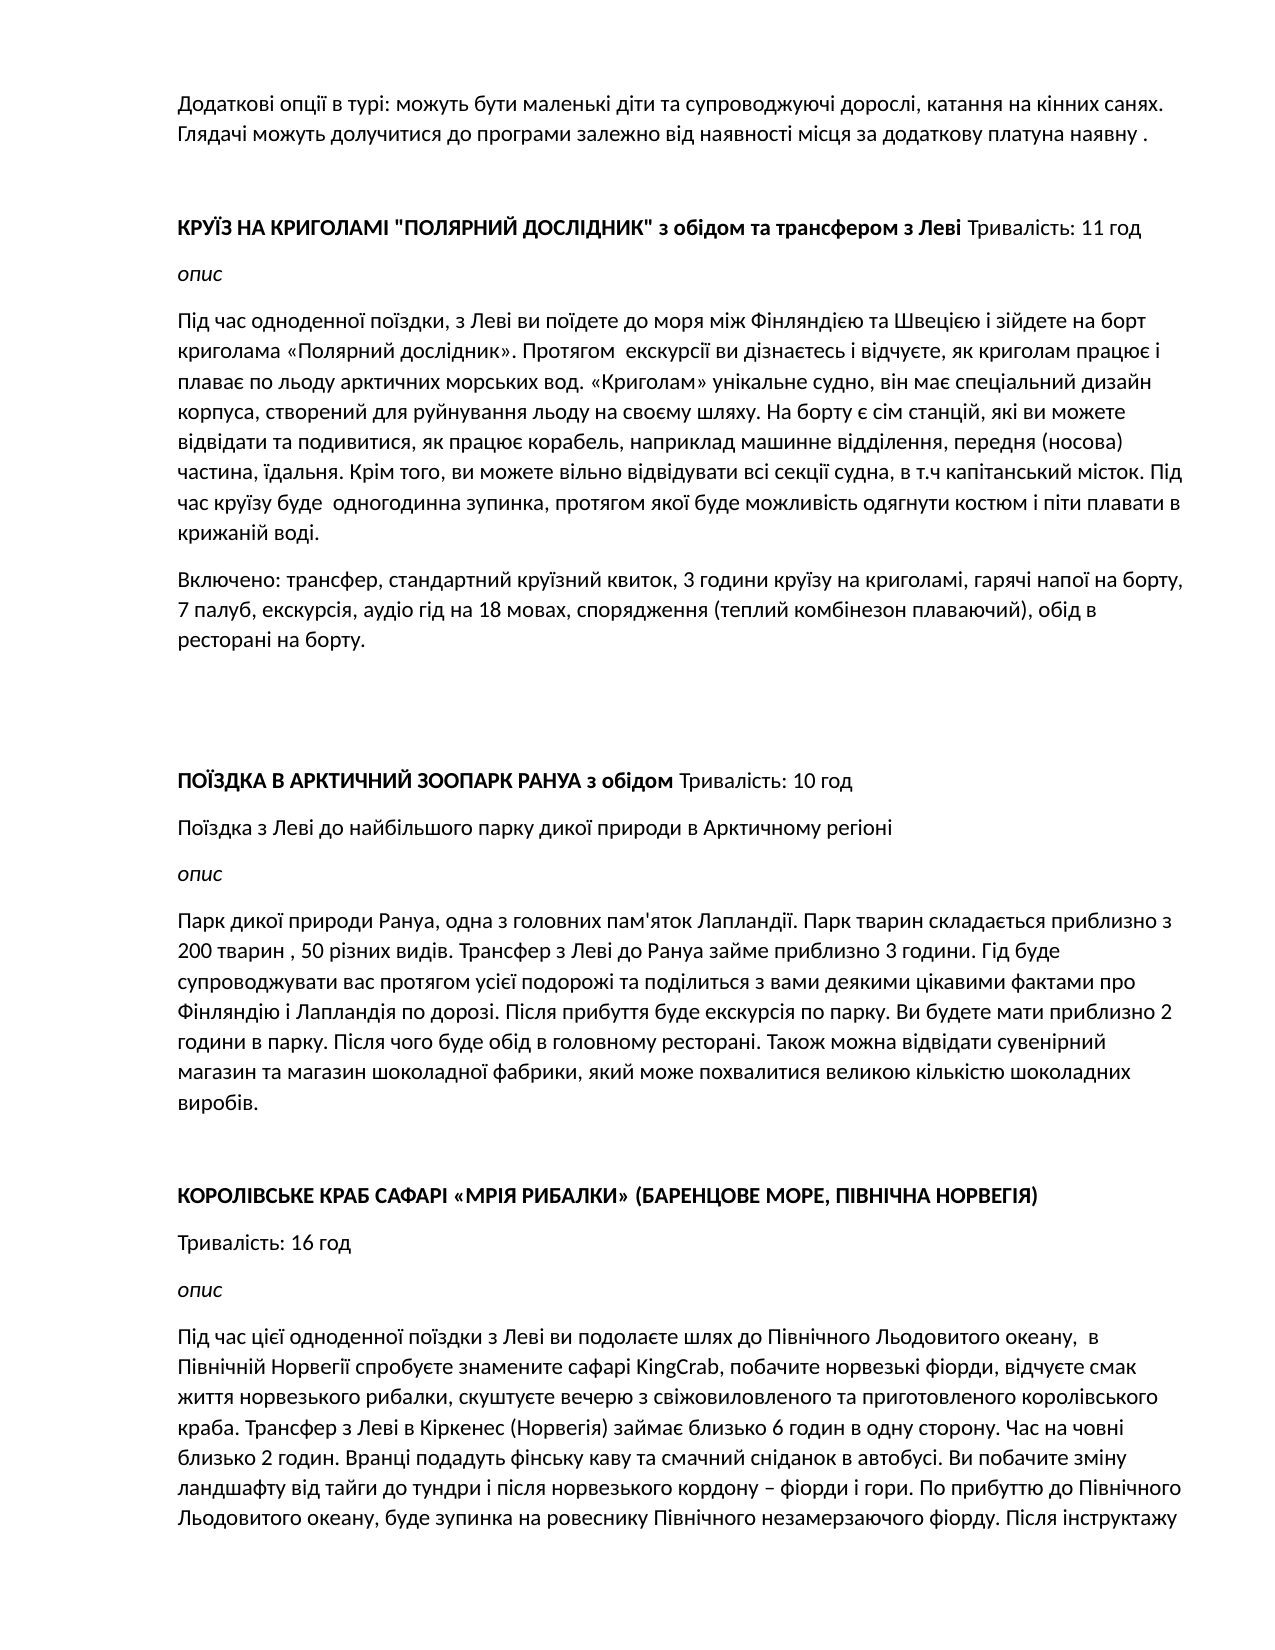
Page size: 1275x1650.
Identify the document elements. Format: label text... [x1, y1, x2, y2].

text Включено: трансфер, стандартний круїзний квиток, 3 години круїзу на криголамі, гарячі напої на борту, 7 палуб, екскурсія, аудіо гід на 18 мовах, спорядження (теплий комбінезон плаваючий), обід в ресторані на борту. [177, 565, 1186, 653]
text опис [177, 859, 1186, 887]
text Під час одноденної поїздки, з Леві ви поїдете до моря між Фінляндією та Швецією і зійдете на борт криголама «Полярний дослідник». Протягом екскурсії ви дізнаєтесь і відчуєте, як криголам працює і плаває по льоду арктичних морських вод. «Криголам» унікальне судно, він має спеціальний дизайн корпуса, створений для руйнування льоду на своєму шляху. На борту є сім станцій, які ви можете відвідати та подивитися, як працює корабель, наприклад машинне відділення, передня (носова) частина, їдальня. Крім того, ви можете вільно відвідувати всі секції судна, в т.ч капітанський місток. Під час круїзу буде одногодинна зупинка, протягом якої буде можливість одягнути костюм і піти плавати в крижаній воді. [177, 306, 1186, 546]
text КРУЇЗ НА КРИГОЛАМІ "ПОЛЯРНИЙ ДОСЛІДНИК" з обідом та трансфером з Леві Тривалість: 11 год [177, 213, 1186, 241]
text опис [177, 259, 1186, 287]
text опис [177, 1275, 1186, 1303]
text Тривалість: 16 год [177, 1228, 1186, 1256]
text Парк дикої природи Рануа, одна з головних пам'яток Лапландії. Парк тварин складається приблизно з 200 тварин , 50 різних видів. Трансфер з Леві до Рануа займе приблизно 3 години. Гід буде супроводжувати вас протягом усієї подорожі та поділиться з вами деякими цікавими фактами про Фінляндію і Лапландія по дорозі. Після прибуття буде екскурсія по парку. Ви будете мати приблизно 2 години в парку. Після чого буде обід в головному ресторані. Також можна відвідати сувенірний магазин та магазин шоколадної фабрики, який може похвалитися великою кількістю шоколадних виробів. [177, 906, 1186, 1116]
text КОРОЛІВСЬКЕ КРАБ САФАРІ «МРІЯ РИБАЛКИ» (БАРЕНЦОВЕ МОРЕ, ПІВНІЧНА НОРВЕГІЯ) [177, 1181, 1186, 1209]
text Додаткові опції в турі: можуть бути маленькі діти та супроводжуючі дорослі, катання на кінних санях. Глядачі можуть долучитися до програми залежно від наявності місця за додаткову платуна наявну . [177, 89, 1186, 147]
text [177, 1322, 1186, 1531]
text Поїздка з Леві до найбільшого парку дикої природи в Арктичному регіоні [177, 813, 1186, 841]
text ПОЇЗДКА В АРКТИЧНИЙ ЗООПАРК РАНУА з обідом Тривалість: 10 год [177, 766, 1186, 794]
